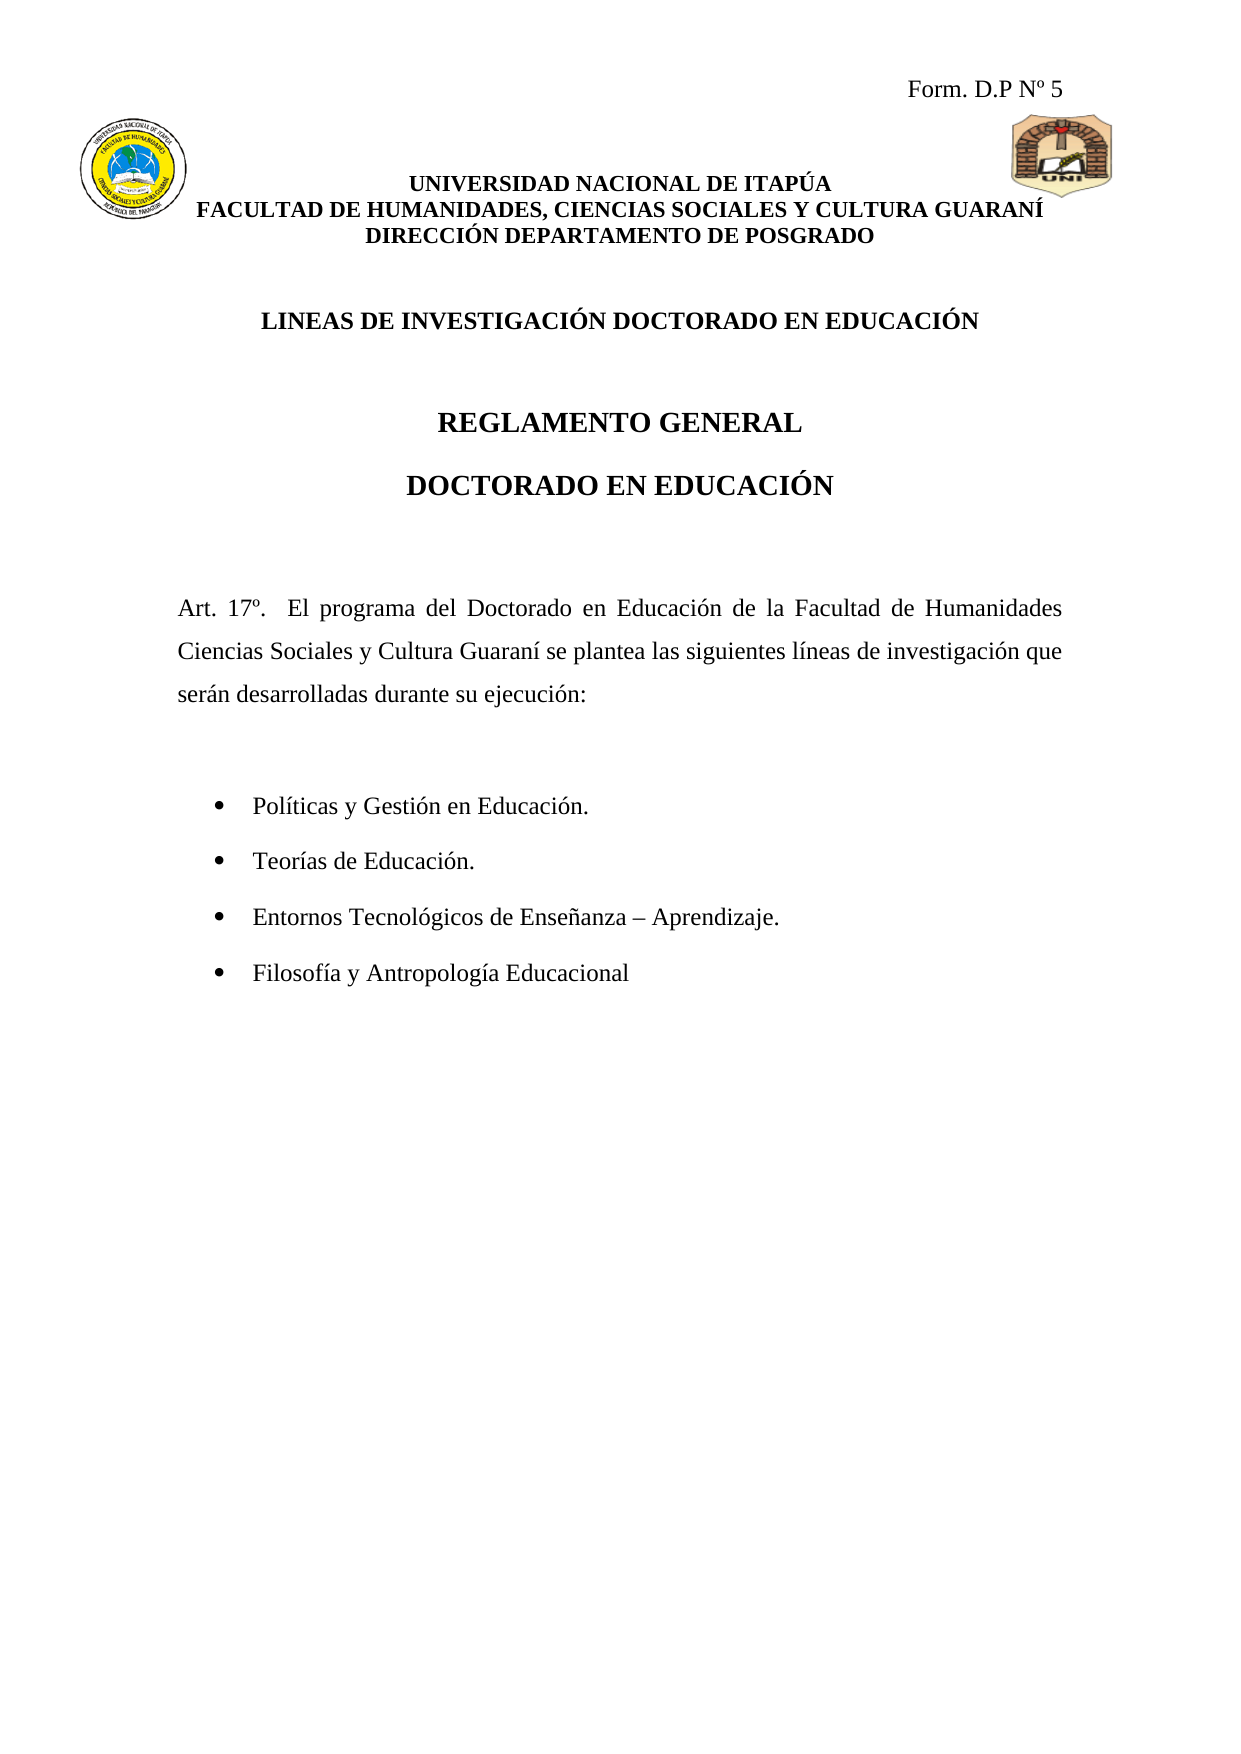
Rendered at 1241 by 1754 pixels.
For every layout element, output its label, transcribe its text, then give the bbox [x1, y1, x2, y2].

list Teorías de Educación. [215, 846, 1063, 875]
text Art. 17º. El programa del Doctorado en Educación de la Facultad de Humanidades Ciencias Sociales y Cultura Guaraní se plantea las siguientes líneas de investigación que serán desarrolladas durante su ejecución: [177, 593, 1063, 708]
list Entornos Tecnológicos de Enseñanza – Aprendizaje. [215, 902, 1063, 931]
list Filosofía y Antropología Educacional [215, 958, 1063, 986]
list Políticas y Gestión en Educación. [215, 791, 1063, 819]
text LINEAS DE INVESTIGACIÓN DOCTORADO EN EDUCACIÓN [177, 306, 1063, 335]
text REGLAMENTO GENERAL [177, 405, 1063, 438]
picture [77, 117, 189, 220]
picture [1011, 114, 1115, 200]
text DOCTORADO EN EDUCACIÓN [177, 468, 1063, 501]
